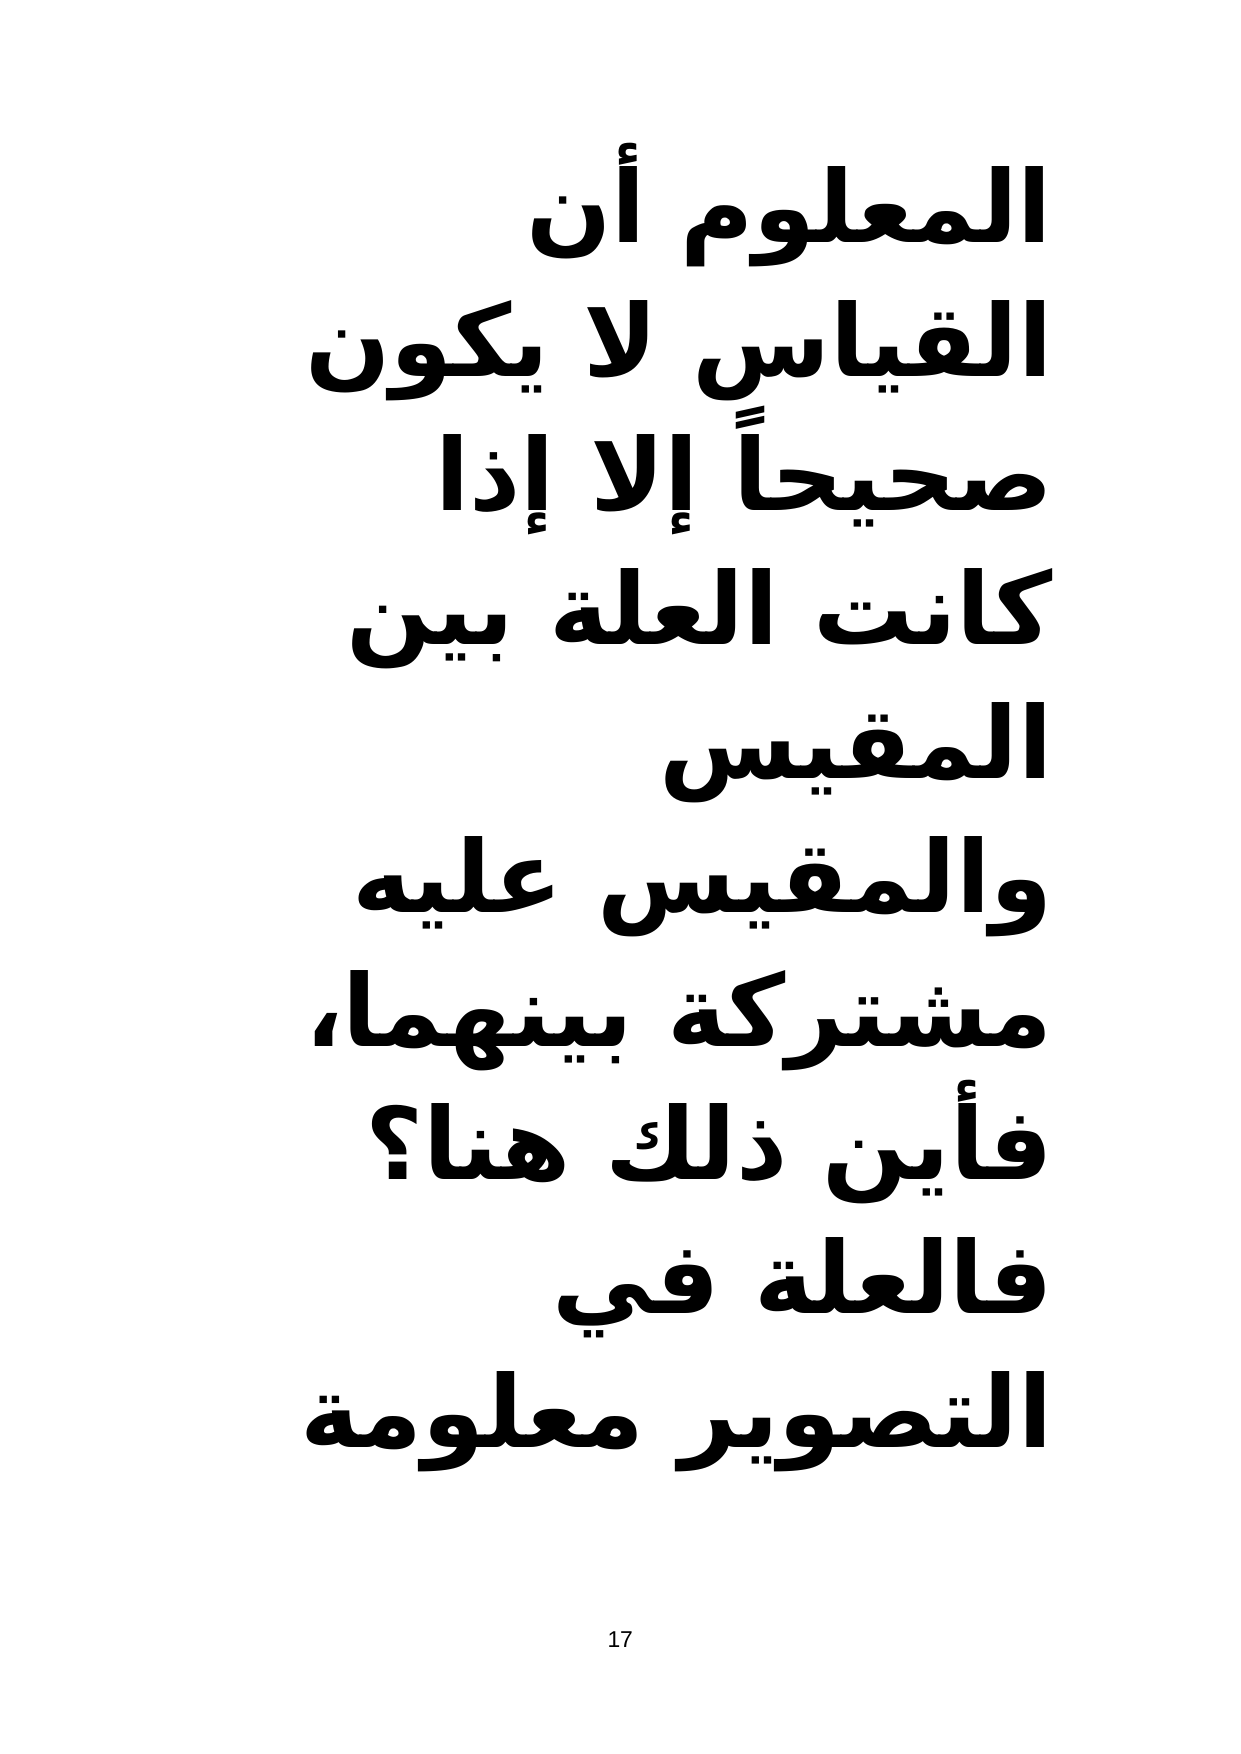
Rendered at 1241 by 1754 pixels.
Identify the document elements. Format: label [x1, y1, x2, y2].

text [187, 150, 1053, 1471]
